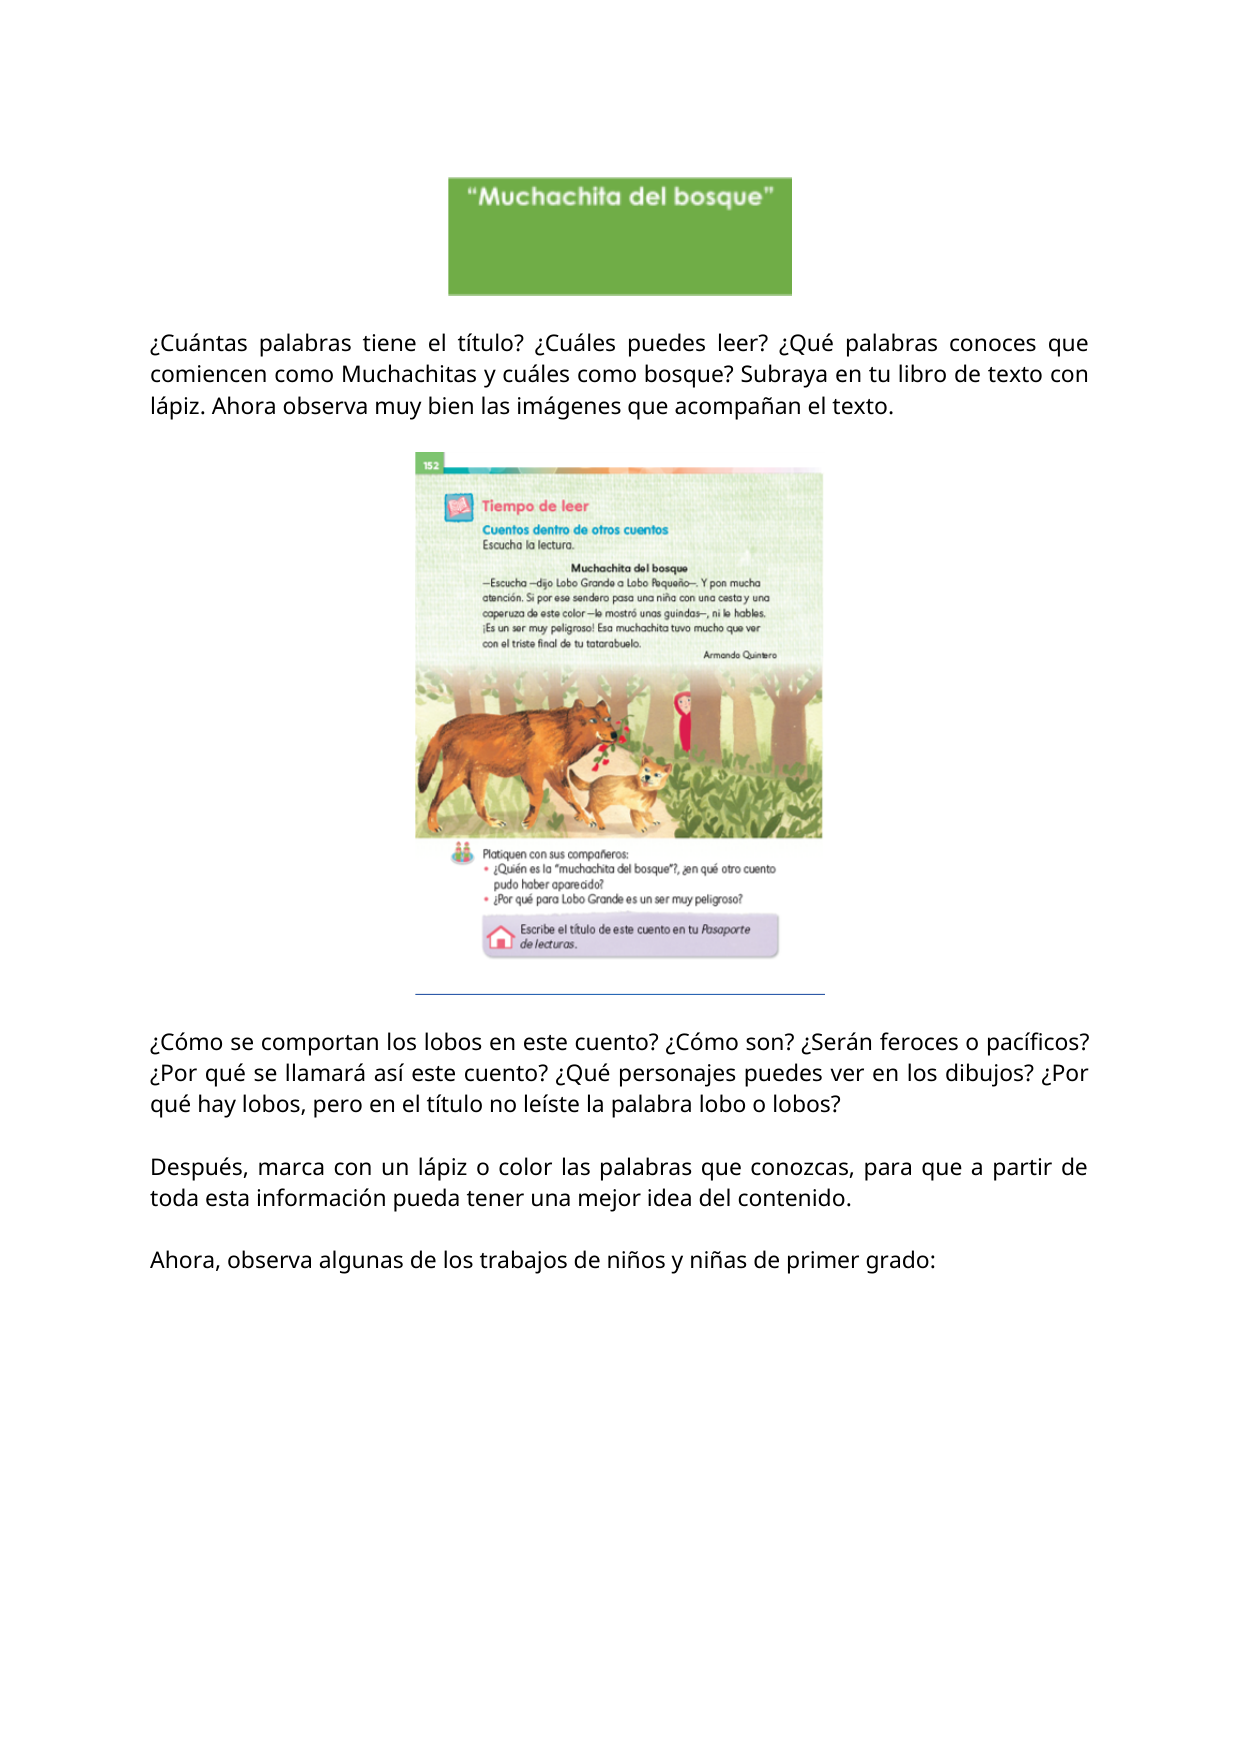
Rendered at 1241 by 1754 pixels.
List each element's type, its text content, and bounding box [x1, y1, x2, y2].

text ¿Cómo se comportan los lobos en este cuento? ¿Cómo son? ¿Serán feroces o pacíficos? ¿Por qué se llamará así este cuento? ¿Qué personajes puedes ver en los dibujos? ¿Por qué hay lobos, pero en el título no leíste la palabra lobo o lobos? [150, 1026, 1090, 1119]
text Ahora, observa algunas de los trabajos de niños y niñas de primer grado: [150, 1244, 1090, 1276]
text ¿Cuántas palabras tiene el título? ¿Cuáles puedes leer? ¿Qué palabras conoces que comiencen como Muchachitas y cuáles como bosque? Subraya en tu libro de texto con lápiz. Ahora observa muy bien las imágenes que acompañan el texto. [150, 327, 1090, 421]
picture [415, 452, 825, 995]
picture [448, 177, 792, 296]
text Después, marca con un lápiz o color las palabras que conozcas, para que a partir de toda esta información pueda tener una mejor idea del contenido. [150, 1151, 1090, 1213]
